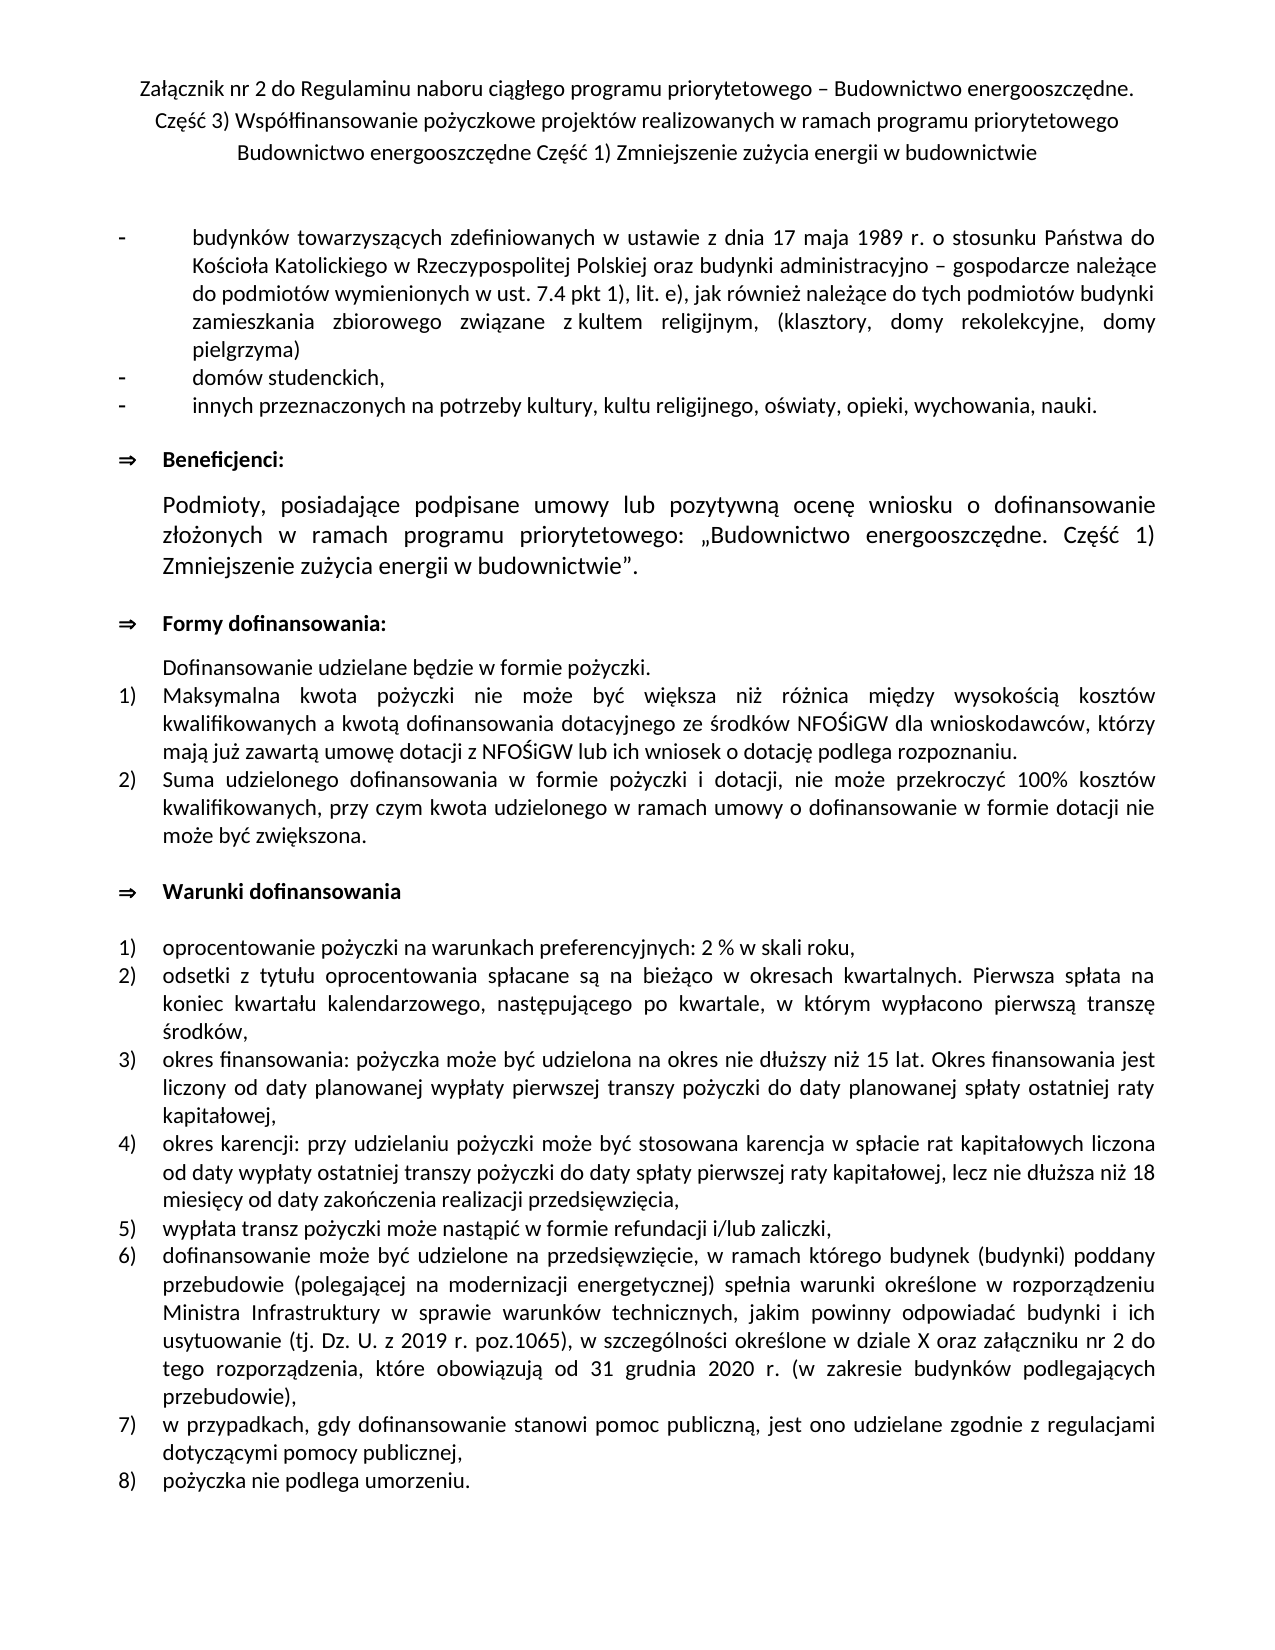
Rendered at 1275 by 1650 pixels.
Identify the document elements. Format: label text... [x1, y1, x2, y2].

list odsetki z tytułu oprocentowania spłacane są na bieżąco w okresach kwartalnych. Pierwsza spłata na koniec kwartału kalendarzowego, następującego po kwartale, w którym wypłacono pierwszą transzę środków, [118, 961, 1157, 1046]
list okres karencji: przy udzielaniu pożyczki może być stosowana karencja w spłacie rat kapitałowych liczona od daty wypłaty ostatniej transzy pożyczki do daty spłaty pierwszej raty kapitałowej, lecz nie dłuższa niż 18 miesięcy od daty zakończenia realizacji przedsięwzięcia, [118, 1129, 1157, 1214]
list wypłata transz pożyczki może nastąpić w formie refundacji i/lub zaliczki, [118, 1214, 1157, 1242]
list Suma udzielonego dofinansowania w formie pożyczki i dotacji, nie może przekroczyć 100% kosztów kwalifikowanych, przy czym kwota udzielonego w ramach umowy o dofinansowanie w formie dotacji nie może być zwiększona. [118, 765, 1157, 849]
list Maksymalna kwota pożyczki nie może być większa niż różnica między wysokością kosztów kwalifikowanych a kwotą dofinansowania dotacyjnego ze środków NFOŚiGW dla wnioskodawców, którzy mają już zawartą umowę dotacji z NFOŚiGW lub ich wniosek o dotację podlega rozpoznaniu. [118, 681, 1157, 765]
list budynków towarzyszących zdefiniowanych w ustawie z dnia 17 maja 1989 r. o stosunku Państwa do Kościoła Katolickiego w Rzeczypospolitej Polskiej oraz budynki administracyjno – gospodarcze należące do podmiotów wymienionych w ust. 7.4 pkt 1), lit. e), jak również należące do tych podmiotów budynki zamieszkania zbiorowego związane z kultem religijnym, (klasztory, domy rekolekcyjne, domy pielgrzyma) [118, 223, 1157, 363]
list Formy dofinansowania: [118, 609, 1157, 637]
list Beneficjenci: [118, 445, 1157, 473]
list domów studenckich, [118, 363, 1157, 391]
list pożyczka nie podlega umorzeniu. [118, 1466, 1157, 1494]
list innych przeznaczonych na potrzeby kultury, kultu religijnego, oświaty, opieki, wychowania, nauki. [118, 391, 1157, 419]
list oprocentowanie pożyczki na warunkach preferencyjnych: 2 % w skali roku, [118, 933, 1157, 961]
list Warunki dofinansowania [118, 877, 1157, 905]
text Dofinansowanie udzielane będzie w formie pożyczki. [118, 653, 1157, 681]
list w przypadkach, gdy dofinansowanie stanowi pomoc publiczną, jest ono udzielane zgodnie z regulacjami dotyczącymi pomocy publicznej, [118, 1410, 1157, 1466]
list dofinansowanie może być udzielone na przedsięwzięcie, w ramach którego budynek (budynki) poddany przebudowie (polegającej na modernizacji energetycznej) spełnia warunki określone w rozporządzeniu Ministra Infrastruktury w sprawie warunków technicznych, jakim powinny odpowiadać budynki i ich usytuowanie (tj. Dz. U. z 2019 r. poz.1065), w szczególności określone w dziale X oraz załączniku nr 2 do tego rozporządzenia, które obowiązują od 31 grudnia 2020 r. (w zakresie budynków podlegających przebudowie), [118, 1242, 1157, 1410]
list okres finansowania: pożyczka może być udzielona na okres nie dłuższy niż 15 lat. Okres finansowania jest liczony od daty planowanej wypłaty pierwszej transzy pożyczki do daty planowanej spłaty ostatniej raty kapitałowej, [118, 1046, 1157, 1129]
text Podmioty, posiadające podpisane umowy lub pozytywną ocenę wniosku o dofinansowanie złożonych w ramach programu priorytetowego: „Budownictwo energooszczędne. Część 1) Zmniejszenie zużycia energii w budownictwie”. [162, 489, 1157, 581]
